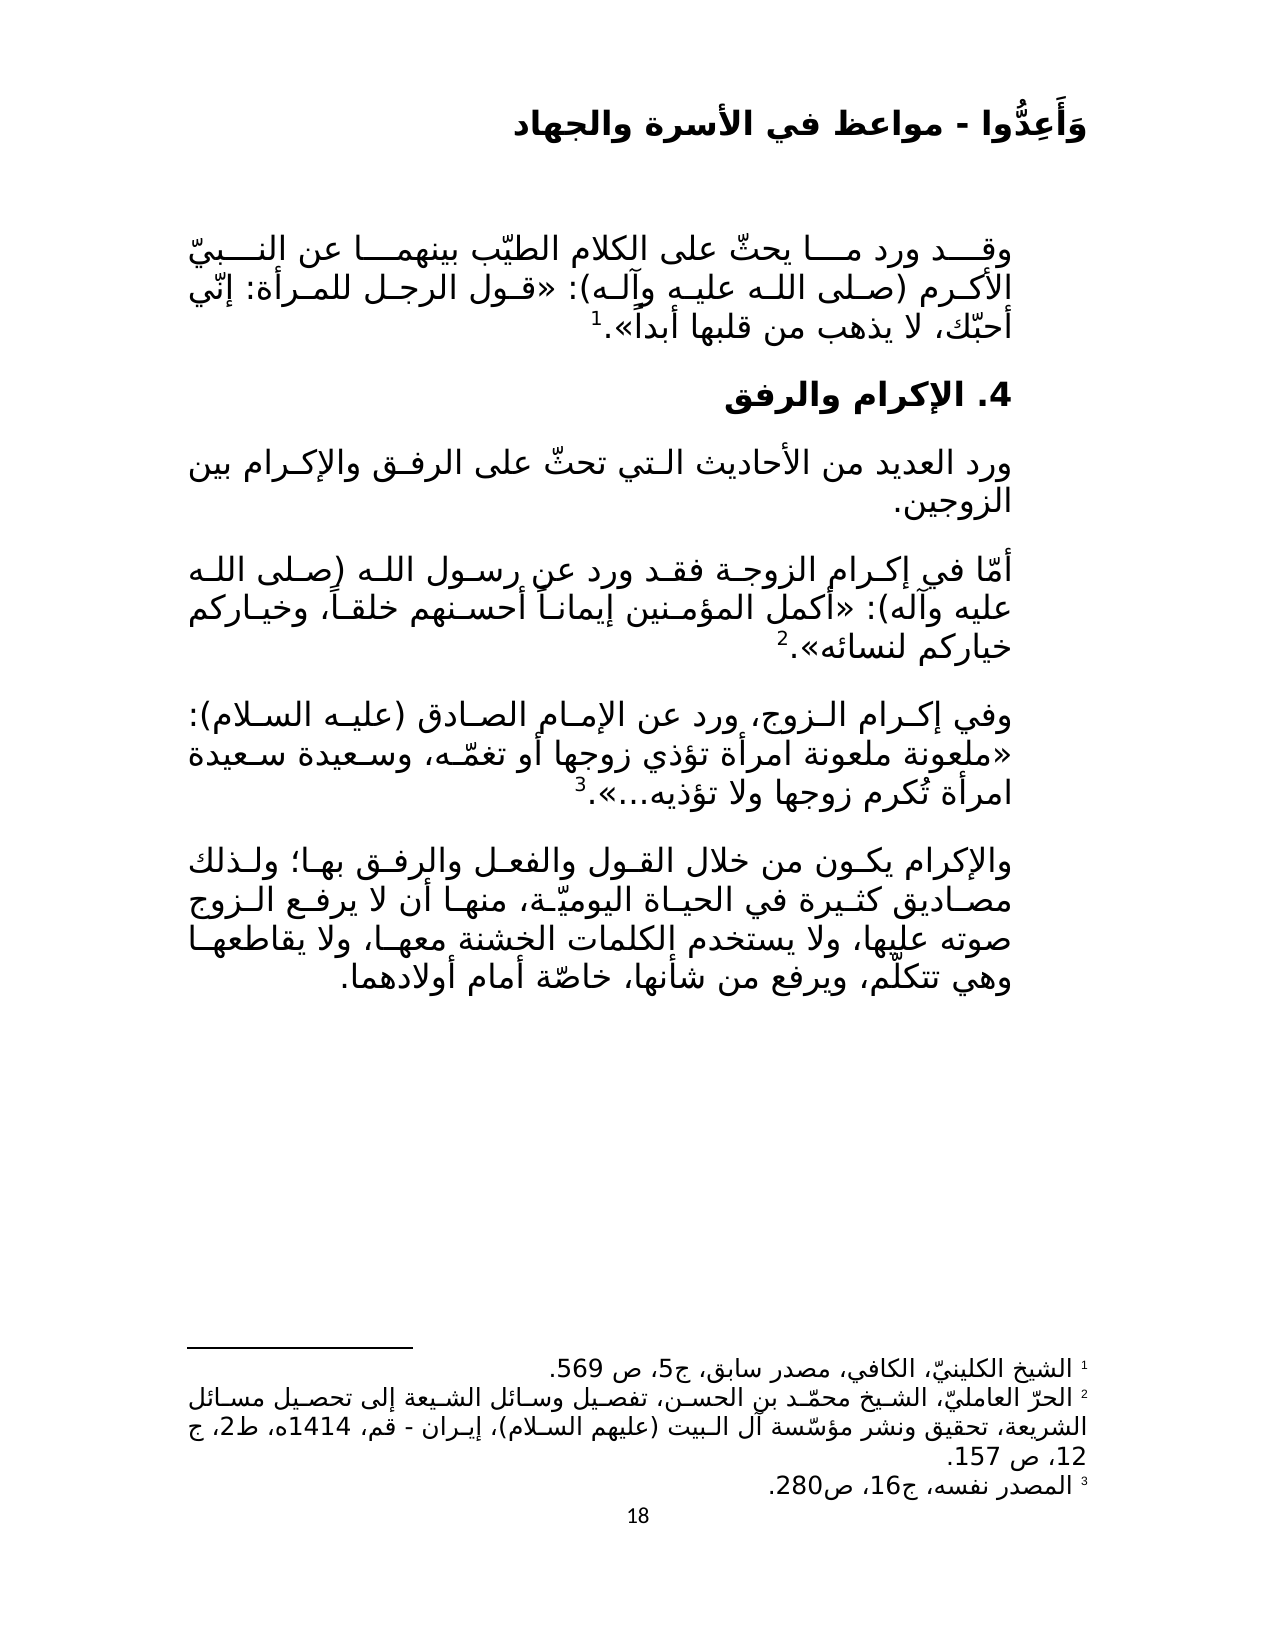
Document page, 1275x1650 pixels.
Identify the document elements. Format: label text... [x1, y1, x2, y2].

text والإكرام يكون من خلال القول والفعل والرفق بها؛ ولذلك مصاديق كثيرة في الحياة اليوميّة، منها أن لا يرفع الزوج صوته عليها، ولا يستخدم الكلمات الخشنة معها، ولا يقاطعها وهي تتكلّم، ويرفع من شأنها، خاصّة أمام أولادهما. [187, 841, 1012, 997]
text وفي إكرام الزوج، ورد عن الإمام الصادق (عليه السلام): «ملعونة ملعونة امرأة تؤذي زوجها أو تغمّه، وسعيدة سعيدة امرأة تُكرم زوجها ولا تؤذيه...». [187, 696, 1012, 812]
text أمّا في إكرام الزوجة فقد ورد عن رسول الله (صلى الله عليه وآله): «أكمل المؤمنين إيماناً أحسنهم خلقاً، وخياركم خياركم لنسائه». [187, 550, 1012, 667]
text 4. الإكرام والرفق [187, 375, 1012, 414]
text ورد العديد من الأحاديث التي تحثّ على الرفق والإكرام بين الزوجين. [187, 443, 1012, 521]
text وقد ورد ما يحثّ على الكلام الطيّب بينهما عن النبيّ الأكرم (صلى الله عليه وآله): «قول الرجل للمرأة: إنّي أحبّك، لا يذهب من قلبها أبداً». [187, 229, 1012, 346]
